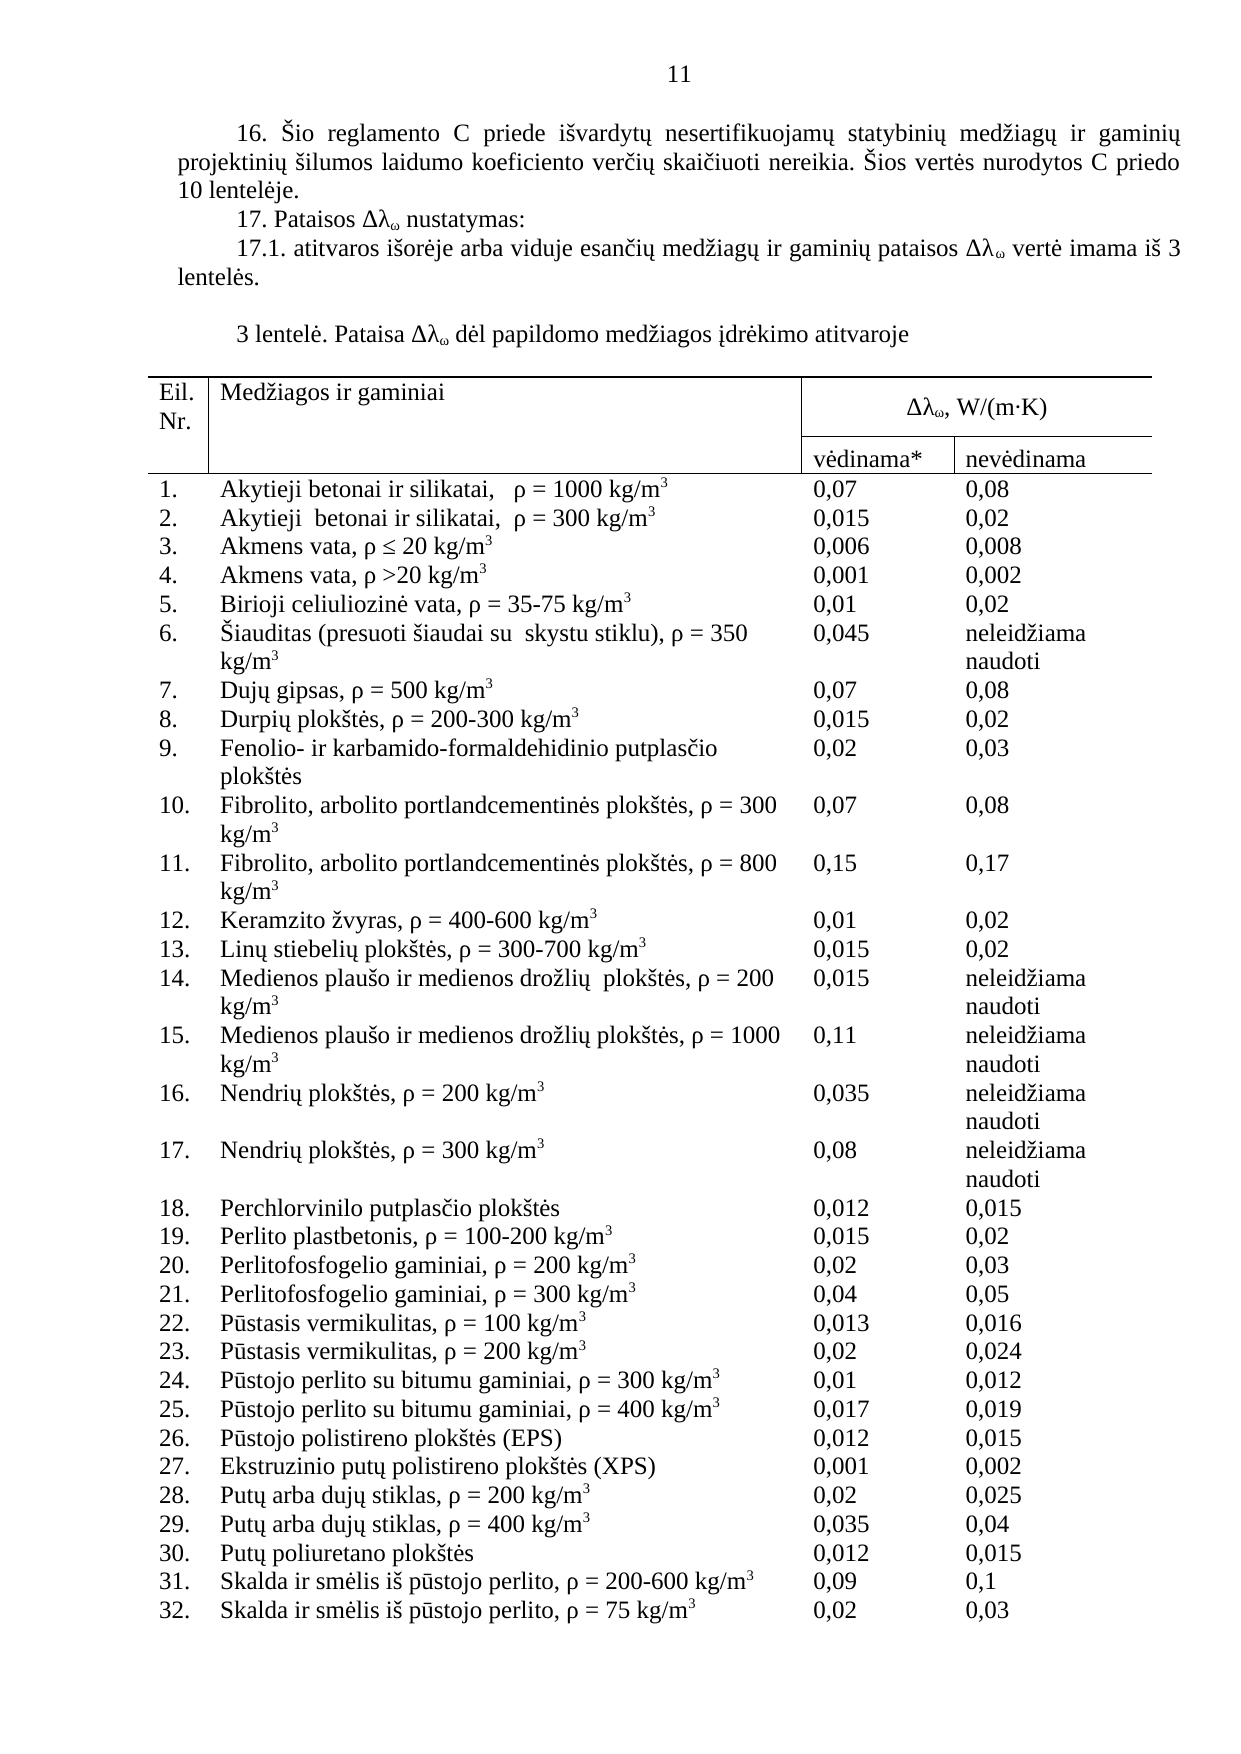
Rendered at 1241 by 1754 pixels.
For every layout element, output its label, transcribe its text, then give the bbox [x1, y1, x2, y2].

table_cell 0,015 [802, 963, 954, 1020]
table_cell 0,02 [954, 704, 1152, 733]
table_cell 31. [148, 1566, 209, 1595]
table_cell 0,045 [802, 618, 954, 675]
table_cell 29. [148, 1509, 209, 1538]
table_cell 0,015 [802, 1221, 954, 1250]
text 3 lentelė. Pataisa Δλω dėl papildomo medžiagos įdrėkimo atitvaroje [177, 319, 1181, 348]
text 17. Pataisos Δλω nustatymas: [177, 204, 1181, 233]
table_cell 0,02 [954, 905, 1152, 934]
text 16. Šio reglamento C priede išvardytų nesertifikuojamų statybinių medžiagų ir gaminių projektinių šilumos laidumo koeficiento verčių skaičiuoti nereikia. Šios vertės nurodytos C priedo 10 lentelėje. [177, 118, 1181, 204]
table_cell 0,03 [954, 1595, 1152, 1624]
table_cell 0,04 [954, 1509, 1152, 1538]
table_cell 0,1 [954, 1566, 1152, 1595]
table_cell 2. [148, 503, 209, 531]
table_cell 0,15 [802, 848, 954, 905]
table_cell 0,015 [954, 1423, 1152, 1451]
table_cell 0,08 [954, 790, 1152, 848]
table_cell Akytieji betonai ir silikatai, ρ = 1000 kg/m3 [209, 474, 802, 503]
table_cell 0,006 [802, 531, 954, 560]
table_cell Nendrių plokštės, ρ = 200 kg/m3 [209, 1078, 802, 1135]
table_cell 0,02 [802, 1480, 954, 1509]
table_cell 23. [148, 1336, 209, 1365]
table_cell Fibrolito, arbolito portlandcementinės plokštės, ρ = 300 kg/m3 [209, 790, 802, 848]
table_cell 19. [148, 1221, 209, 1250]
table_cell Perlito plastbetonis, ρ = 100-200 kg/m3 [209, 1221, 802, 1250]
table_cell 0,012 [802, 1193, 954, 1221]
table_cell vėdinama* [802, 437, 954, 473]
table_cell 0,015 [954, 1193, 1152, 1221]
table_cell Akmens vata, ρ ≤ 20 kg/m3 [209, 531, 802, 560]
table_cell 18. [148, 1193, 209, 1221]
table_cell 0,02 [802, 1250, 954, 1279]
table_cell 0,035 [802, 1078, 954, 1135]
table_cell 0,015 [802, 704, 954, 733]
table_cell 0,01 [802, 589, 954, 618]
table_cell 17. [148, 1135, 209, 1193]
table_cell Linų stiebelių plokštės, ρ = 300-700 kg/m3 [209, 934, 802, 963]
table_cell 21. [148, 1279, 209, 1308]
table_header Δλω, W/(m∙K) [802, 378, 1152, 436]
table_cell Pūstojo perlito su bitumu gaminiai, ρ = 300 kg/m3 [209, 1365, 802, 1394]
table_cell 0,02 [954, 934, 1152, 963]
table_cell 0,01 [802, 1365, 954, 1394]
table_cell 0,035 [802, 1509, 954, 1538]
table_cell 0,07 [802, 474, 954, 503]
table_cell Medienos plaušo ir medienos drožlių plokštės, ρ = 200 kg/m3 [209, 963, 802, 1020]
table_cell 0,008 [954, 531, 1152, 560]
table_cell Akytieji betonai ir silikatai, ρ = 300 kg/m3 [209, 503, 802, 531]
table_cell neleidžiama naudoti [954, 1020, 1152, 1078]
table_cell 0,015 [802, 934, 954, 963]
table_cell 6. [148, 618, 209, 675]
table_cell 0,07 [802, 675, 954, 704]
table_cell 0,002 [954, 1451, 1152, 1480]
table_cell Šiauditas (presuoti šiaudai su skystu stiklu), ρ = 350 kg/m3 [209, 618, 802, 675]
table_cell Pūstasis vermikulitas, ρ = 200 kg/m3 [209, 1336, 802, 1365]
table_cell Fibrolito, arbolito portlandcementinės plokštės, ρ = 800 kg/m3 [209, 848, 802, 905]
table_cell 4. [148, 560, 209, 589]
table_cell 0,016 [954, 1308, 1152, 1336]
table_cell Birioji celiuliozinė vata, ρ = 35-75 kg/m3 [209, 589, 802, 618]
table_cell Putų arba dujų stiklas, ρ = 200 kg/m3 [209, 1480, 802, 1509]
table_cell neleidžiama naudoti [954, 1135, 1152, 1193]
table_cell Akmens vata, ρ >20 kg/m3 [209, 560, 802, 589]
table_cell 13. [148, 934, 209, 963]
table_cell 7. [148, 675, 209, 704]
table_cell 5. [148, 589, 209, 618]
table_cell neleidžiama naudoti [954, 618, 1152, 675]
table_cell 0,001 [802, 560, 954, 589]
table_cell 27. [148, 1451, 209, 1480]
table_cell 22. [148, 1308, 209, 1336]
table_cell 0,017 [802, 1394, 954, 1423]
table_cell 0,019 [954, 1394, 1152, 1423]
table_cell 24. [148, 1365, 209, 1394]
table_cell Skalda ir smėlis iš pūstojo perlito, ρ = 75 kg/m3 [209, 1595, 802, 1624]
table_cell Ekstruzinio putų polistireno plokštės (XPS) [209, 1451, 802, 1480]
table_cell 0,012 [802, 1538, 954, 1566]
table_cell 0,03 [954, 733, 1152, 790]
table_cell 0,07 [802, 790, 954, 848]
table_cell 0,03 [954, 1250, 1152, 1279]
table_cell 20. [148, 1250, 209, 1279]
table_cell Fenolio- ir karbamido-formaldehidinio putplasčio plokštės [209, 733, 802, 790]
table_cell 25. [148, 1394, 209, 1423]
table_cell 0,024 [954, 1336, 1152, 1365]
table_cell 0,025 [954, 1480, 1152, 1509]
table_cell 0,012 [954, 1365, 1152, 1394]
table_cell 10. [148, 790, 209, 848]
table_cell 32. [148, 1595, 209, 1624]
table_cell Perchlorvinilo putplasčio plokštės [209, 1193, 802, 1221]
table_cell 0,11 [802, 1020, 954, 1078]
table_cell 0,012 [802, 1423, 954, 1451]
table_cell 0,08 [802, 1135, 954, 1193]
table_cell 0,015 [954, 1538, 1152, 1566]
table_cell Putų poliuretano plokštės [209, 1538, 802, 1566]
table_cell nevėdinama [955, 437, 1152, 473]
table_cell Medienos plaušo ir medienos drožlių plokštės, ρ = 1000 kg/m3 [209, 1020, 802, 1078]
table_cell Perlitofosfogelio gaminiai, ρ = 300 kg/m3 [209, 1279, 802, 1308]
table_cell Perlitofosfogelio gaminiai, ρ = 200 kg/m3 [209, 1250, 802, 1279]
table_cell 0,02 [802, 1595, 954, 1624]
table_cell 14. [148, 963, 209, 1020]
table_cell 0,09 [802, 1566, 954, 1595]
table_cell 0,02 [954, 589, 1152, 618]
table_cell 3. [148, 531, 209, 560]
table_cell 15. [148, 1020, 209, 1078]
table_cell Pūstojo perlito su bitumu gaminiai, ρ = 400 kg/m3 [209, 1394, 802, 1423]
table_cell 0,02 [802, 733, 954, 790]
table_cell Keramzito žvyras, ρ = 400-600 kg/m3 [209, 905, 802, 934]
table_cell 26. [148, 1423, 209, 1451]
table_cell 0,08 [954, 474, 1152, 503]
table_cell 0,02 [954, 503, 1152, 531]
table_cell 1. [148, 474, 209, 503]
table_header Medžiagos ir gaminiai [209, 378, 801, 473]
table_cell 0,05 [954, 1279, 1152, 1308]
table_cell 0,002 [954, 560, 1152, 589]
table_cell Pūstojo polistireno plokštės (EPS) [209, 1423, 802, 1451]
table_cell Durpių plokštės, ρ = 200-300 kg/m3 [209, 704, 802, 733]
table_cell Putų arba dujų stiklas, ρ = 400 kg/m3 [209, 1509, 802, 1538]
table_cell neleidžiama naudoti [954, 1078, 1152, 1135]
table_cell 16. [148, 1078, 209, 1135]
table_cell 0,02 [954, 1221, 1152, 1250]
table_cell 0,17 [954, 848, 1152, 905]
table_cell 28. [148, 1480, 209, 1509]
text 17.1. atitvaros išorėje arba viduje esančių medžiagų ir gaminių pataisos Δλω vertė imama iš 3 lentelės. [177, 233, 1181, 291]
table_cell 0,02 [802, 1336, 954, 1365]
table_cell neleidžiama naudoti [954, 963, 1152, 1020]
table_cell Skalda ir smėlis iš pūstojo perlito, ρ = 200-600 kg/m3 [209, 1566, 802, 1595]
table_cell 9. [148, 733, 209, 790]
table_cell 8. [148, 704, 209, 733]
table_cell 0,015 [802, 503, 954, 531]
table_cell 0,013 [802, 1308, 954, 1336]
table_cell 0,01 [802, 905, 954, 934]
table_cell 0,001 [802, 1451, 954, 1480]
table_cell 30. [148, 1538, 209, 1566]
table_cell 0,04 [802, 1279, 954, 1308]
table_cell 11. [148, 848, 209, 905]
table_cell Pūstasis vermikulitas, ρ = 100 kg/m3 [209, 1308, 802, 1336]
table_cell Nendrių plokštės, ρ = 300 kg/m3 [209, 1135, 802, 1193]
table_cell Dujų gipsas, ρ = 500 kg/m3 [209, 675, 802, 704]
table_cell 12. [148, 905, 209, 934]
table_header Eil. Nr. [148, 378, 208, 473]
table_cell 0,08 [954, 675, 1152, 704]
